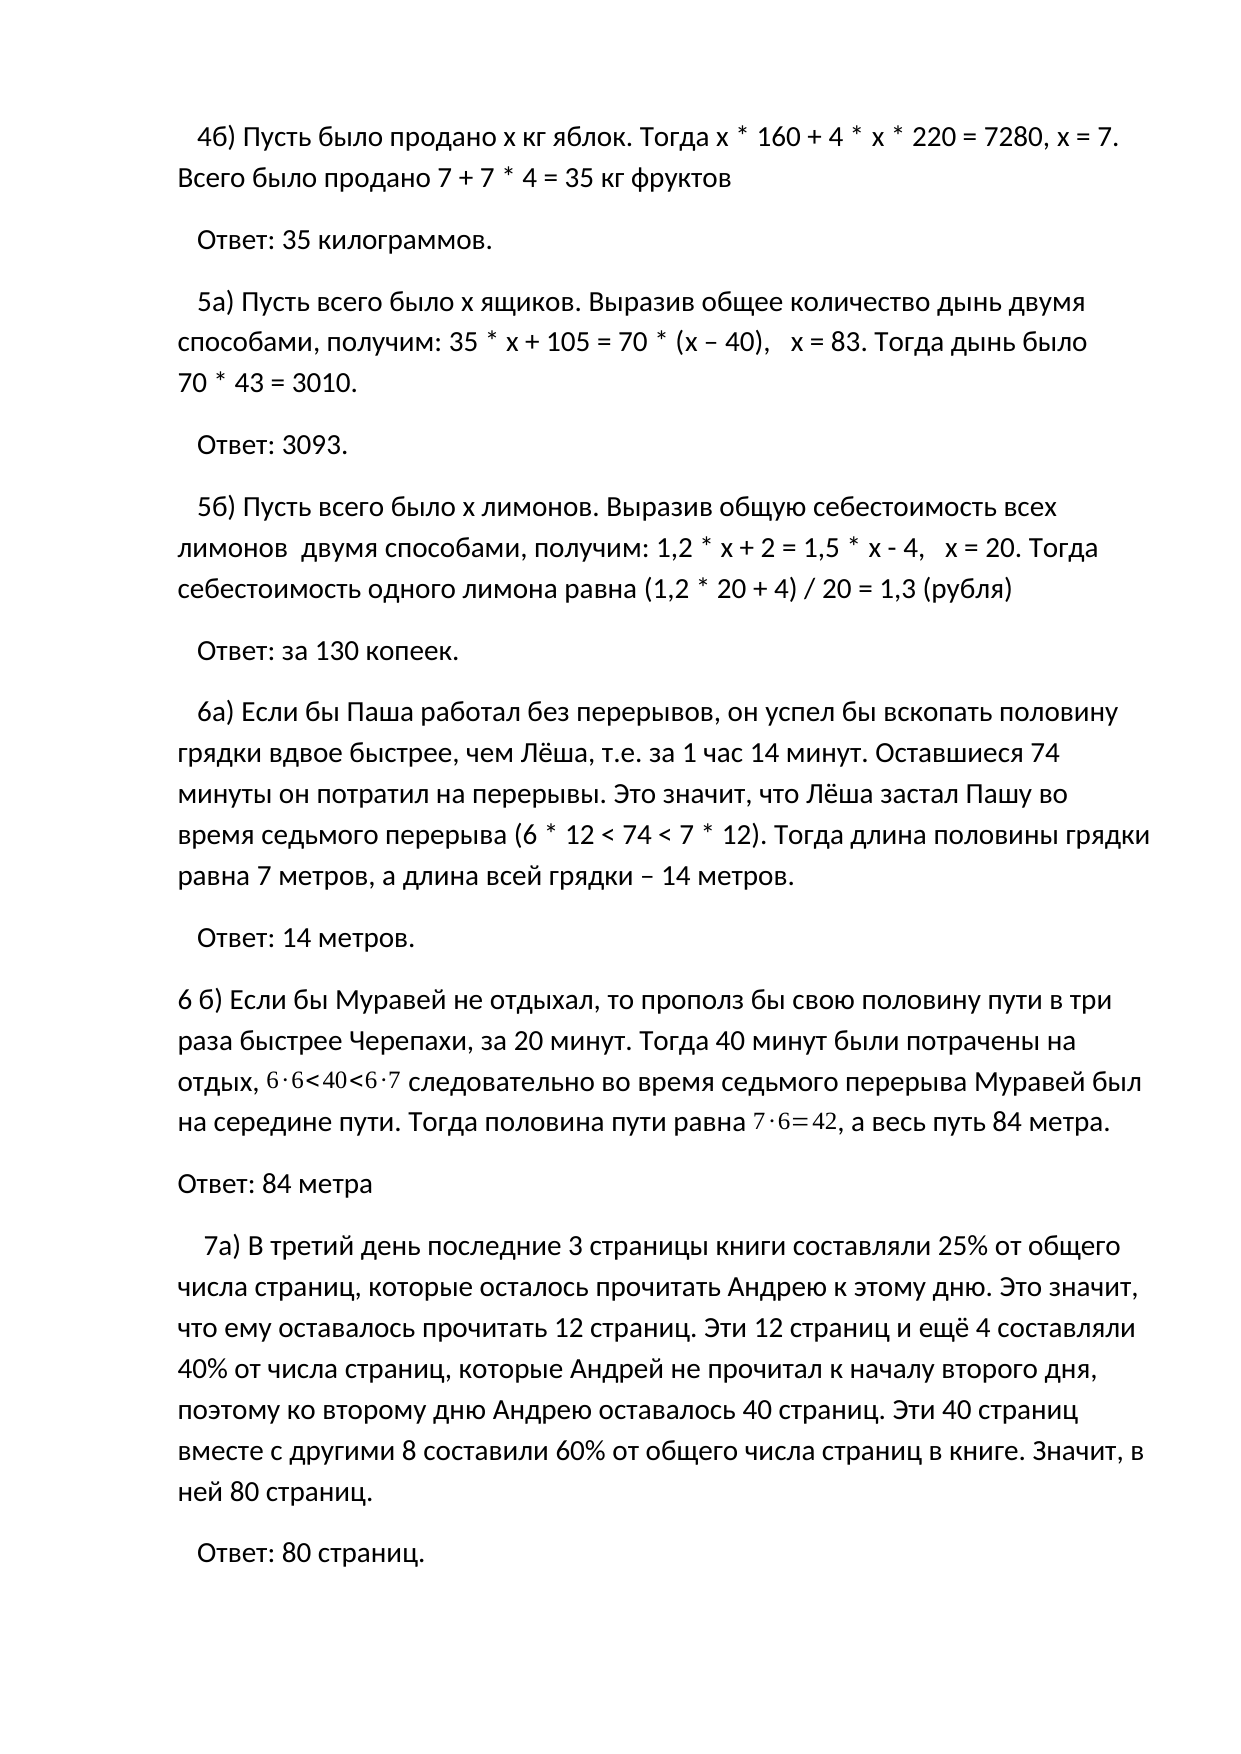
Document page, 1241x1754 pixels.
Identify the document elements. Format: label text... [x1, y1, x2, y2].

text 4б) Пусть было продано x кг яблок. Тогда x * 160 + 4 * x * 220 = 7280, x = 7. Всего было продано 7 + 7 * 4 = 35 кг фруктов [177, 118, 1152, 195]
text Ответ: 14 метров. [177, 919, 1152, 954]
text Ответ: 84 метра [177, 1165, 1152, 1201]
text Ответ: 35 килограммов. [177, 221, 1152, 256]
text Ответ: 80 страниц. [177, 1534, 1152, 1570]
text Ответ: за 130 копеек. [177, 632, 1152, 667]
text 6а) Если бы Паша работал без перерывов, он успел бы вскопать половину грядки вдвое быстрее, чем Лёша, т.е. за 1 час 14 минут. Оставшиеся 74 минуты он потратил на перерывы. Это значит, что Лёша застал Пашу во время седьмого перерыва (6 * 12 < 74 < 7 * 12). Тогда длина половины грядки равна 7 метров, а длина всей грядки – 14 метров. [177, 693, 1152, 893]
text Ответ: 3093. [177, 426, 1152, 462]
text 6 б) Если бы Муравей не отдыхал, то прополз бы свою половину пути в три раза быстрее Черепахи, за 20 минут. Тогда 40 минут были потрачены на отдых, следовательно во время седьмого перерыва Муравей был на середине пути. Тогда половина пути равна , а весь путь 84 метра. [177, 981, 1152, 1139]
text 5б) Пусть всего было x лимонов. Выразив общую себестоимость всех лимонов двумя способами, получим: 1,2 * x + 2 = 1,5 * x - 4, x = 20. Тогда себестоимость одного лимона равна (1,2 * 20 + 4) / 20 = 1,3 (рубля) [177, 488, 1152, 606]
text 5а) Пусть всего было x ящиков. Выразив общее количество дынь двумя способами, получим: 35 * x + 105 = 70 * (x – 40), x = 83. Тогда дынь было 70 * 43 = 3010. [177, 283, 1152, 400]
text 7а) В третий день последние 3 страницы книги составляли 25% от общего числа страниц, которые осталось прочитать Андрею к этому дню. Это значит, что ему оставалось прочитать 12 страниц. Эти 12 страниц и ещё 4 составляли 40% от числа страниц, которые Андрей не прочитал к началу второго дня, поэтому ко второму дню Андрею оставалось 40 страниц. Эти 40 страниц вместе с другими 8 составили 60% от общего числа страниц в книге. Значит, в ней 80 страниц. [177, 1227, 1152, 1508]
